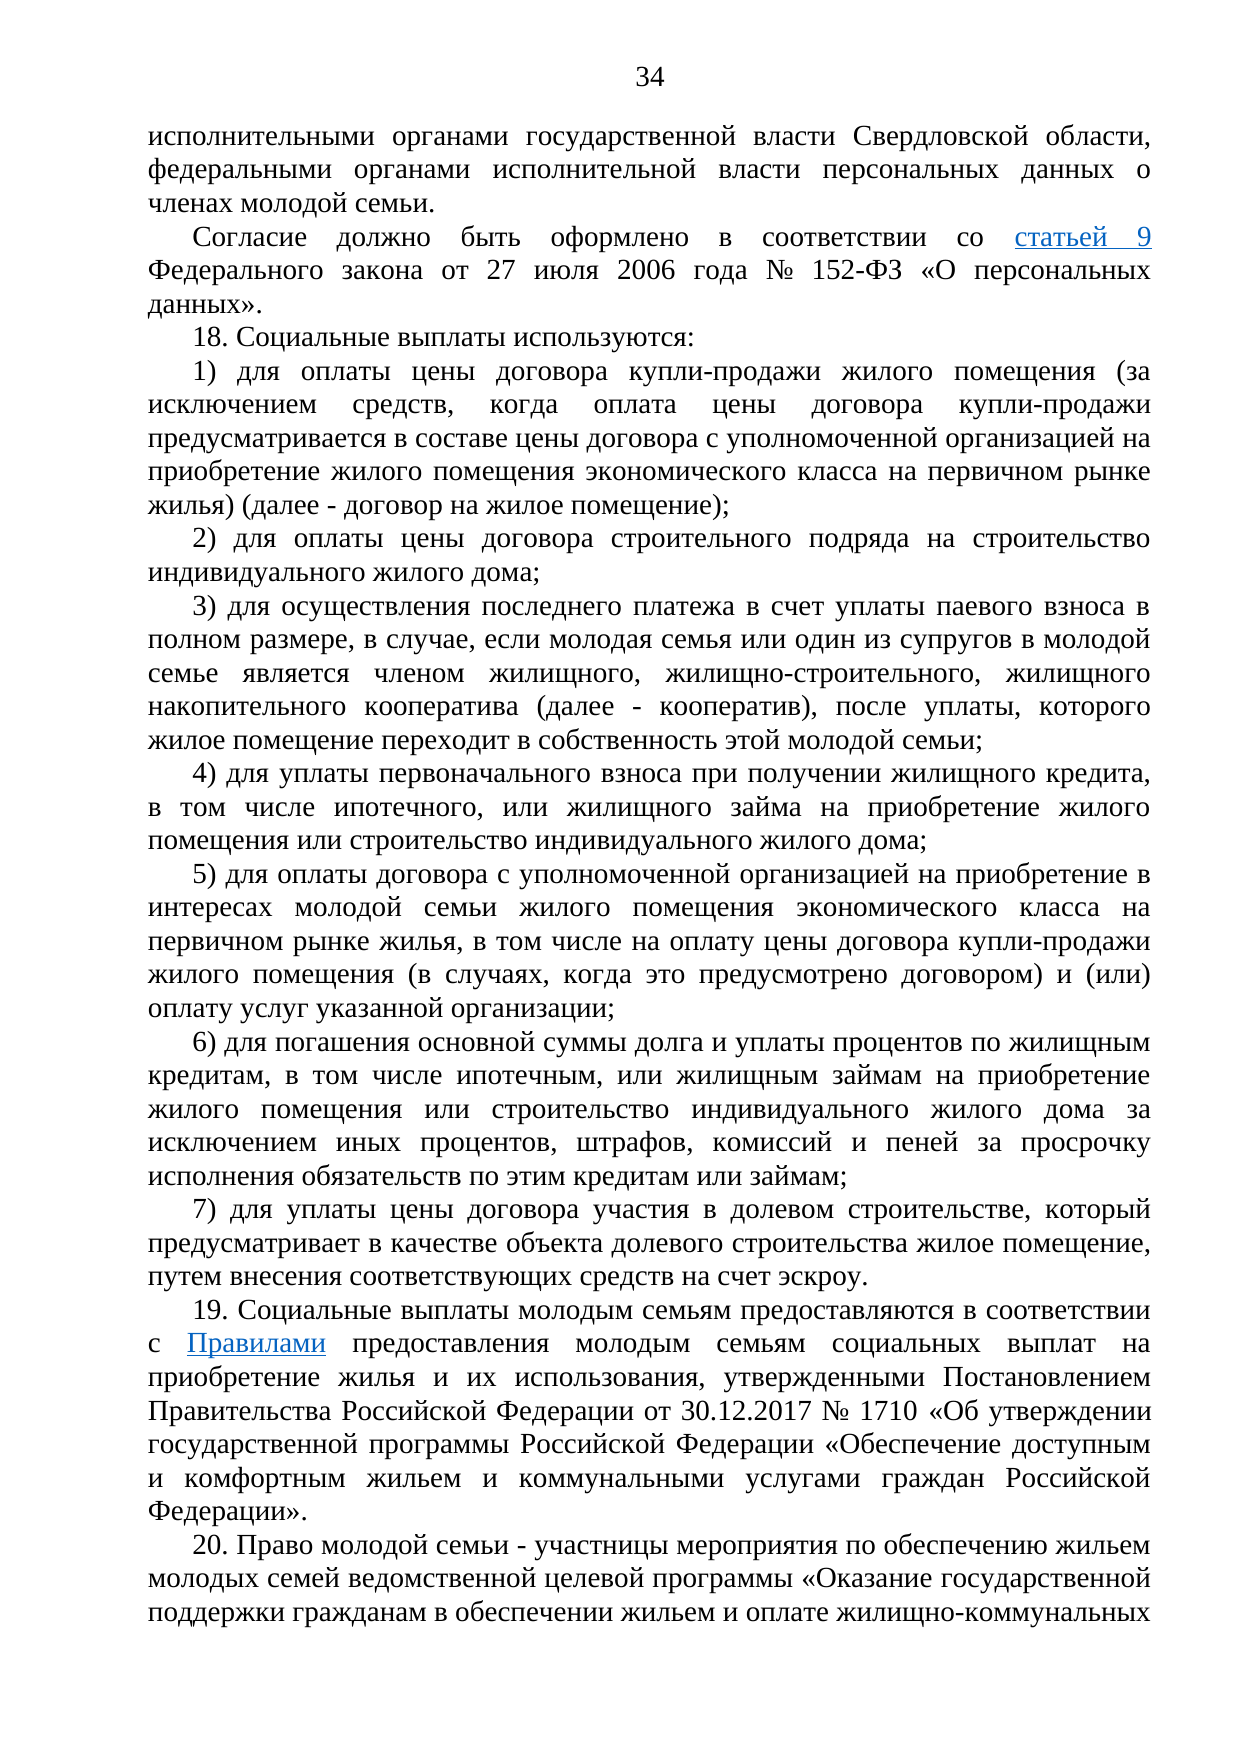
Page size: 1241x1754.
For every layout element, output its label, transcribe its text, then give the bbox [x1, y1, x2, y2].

text 5) для оплаты договора с уполномоченной организацией на приобретение в интересах молодой семьи жилого помещения экономического класса на первичном рынке жилья, в том числе на оплату цены договора купли-продажи жилого помещения (в случаях, когда это предусмотрено договором) и (или) оплату услуг указанной организации; [148, 856, 1152, 1024]
text 19. Социальные выплаты молодым семьям предоставляются в соответствии с Правилами предоставления молодым семьям социальных выплат на приобретение жилья и их использования, утвержденными Постановлением Правительства Российской Федерации от 30.12.2017 № 1710 «Об утверждении государственной программы Российской Федерации «Обеспечение доступным и комфортным жильем и коммунальными услугами граждан Российской Федерации». [148, 1292, 1152, 1527]
text 3) для осуществления последнего платежа в счет уплаты паевого взноса в полном размере, в случае, если молодая семья или один из супругов в молодой семье является членом жилищного, жилищно-строительного, жилищного накопительного кооператива (далее - кооператив), после уплаты, которого жилое помещение переходит в собственность этой молодой семьи; [148, 588, 1152, 755]
text 1) для оплаты цены договора купли-продажи жилого помещения (за исключением средств, когда оплата цены договора купли-продажи предусматривается в составе цены договора с уполномоченной организацией на приобретение жилого помещения экономического класса на первичном рынке жилья) (далее - договор на жилое помещение); [148, 353, 1152, 521]
text Согласие должно быть оформлено в соответствии со статьей 9 Федерального закона от 27 июля 2006 года № 152-ФЗ «О персональных данных». [148, 219, 1152, 319]
text 6) для погашения основной суммы долга и уплаты процентов по жилищным кредитам, в том числе ипотечным, или жилищным займам на приобретение жилого помещения или строительство индивидуального жилого дома за исключением иных процентов, штрафов, комиссий и пеней за просрочку исполнения обязательств по этим кредитам или займам; [148, 1024, 1152, 1191]
text 18. Социальные выплаты используются: [148, 319, 1152, 353]
text 4) для уплаты первоначального взноса при получении жилищного кредита, в том числе ипотечного, или жилищного займа на приобретение жилого помещения или строительство индивидуального жилого дома; [148, 755, 1152, 856]
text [148, 1527, 1152, 1627]
text 7) для уплаты цены договора участия в долевом строительстве, который предусматривает в качестве объекта долевого строительства жилое помещение, путем внесения соответствующих средств на счет эскроу. [148, 1191, 1152, 1292]
text 2) для оплаты цены договора строительного подряда на строительство индивидуального жилого дома; [148, 521, 1152, 588]
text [148, 118, 1152, 219]
